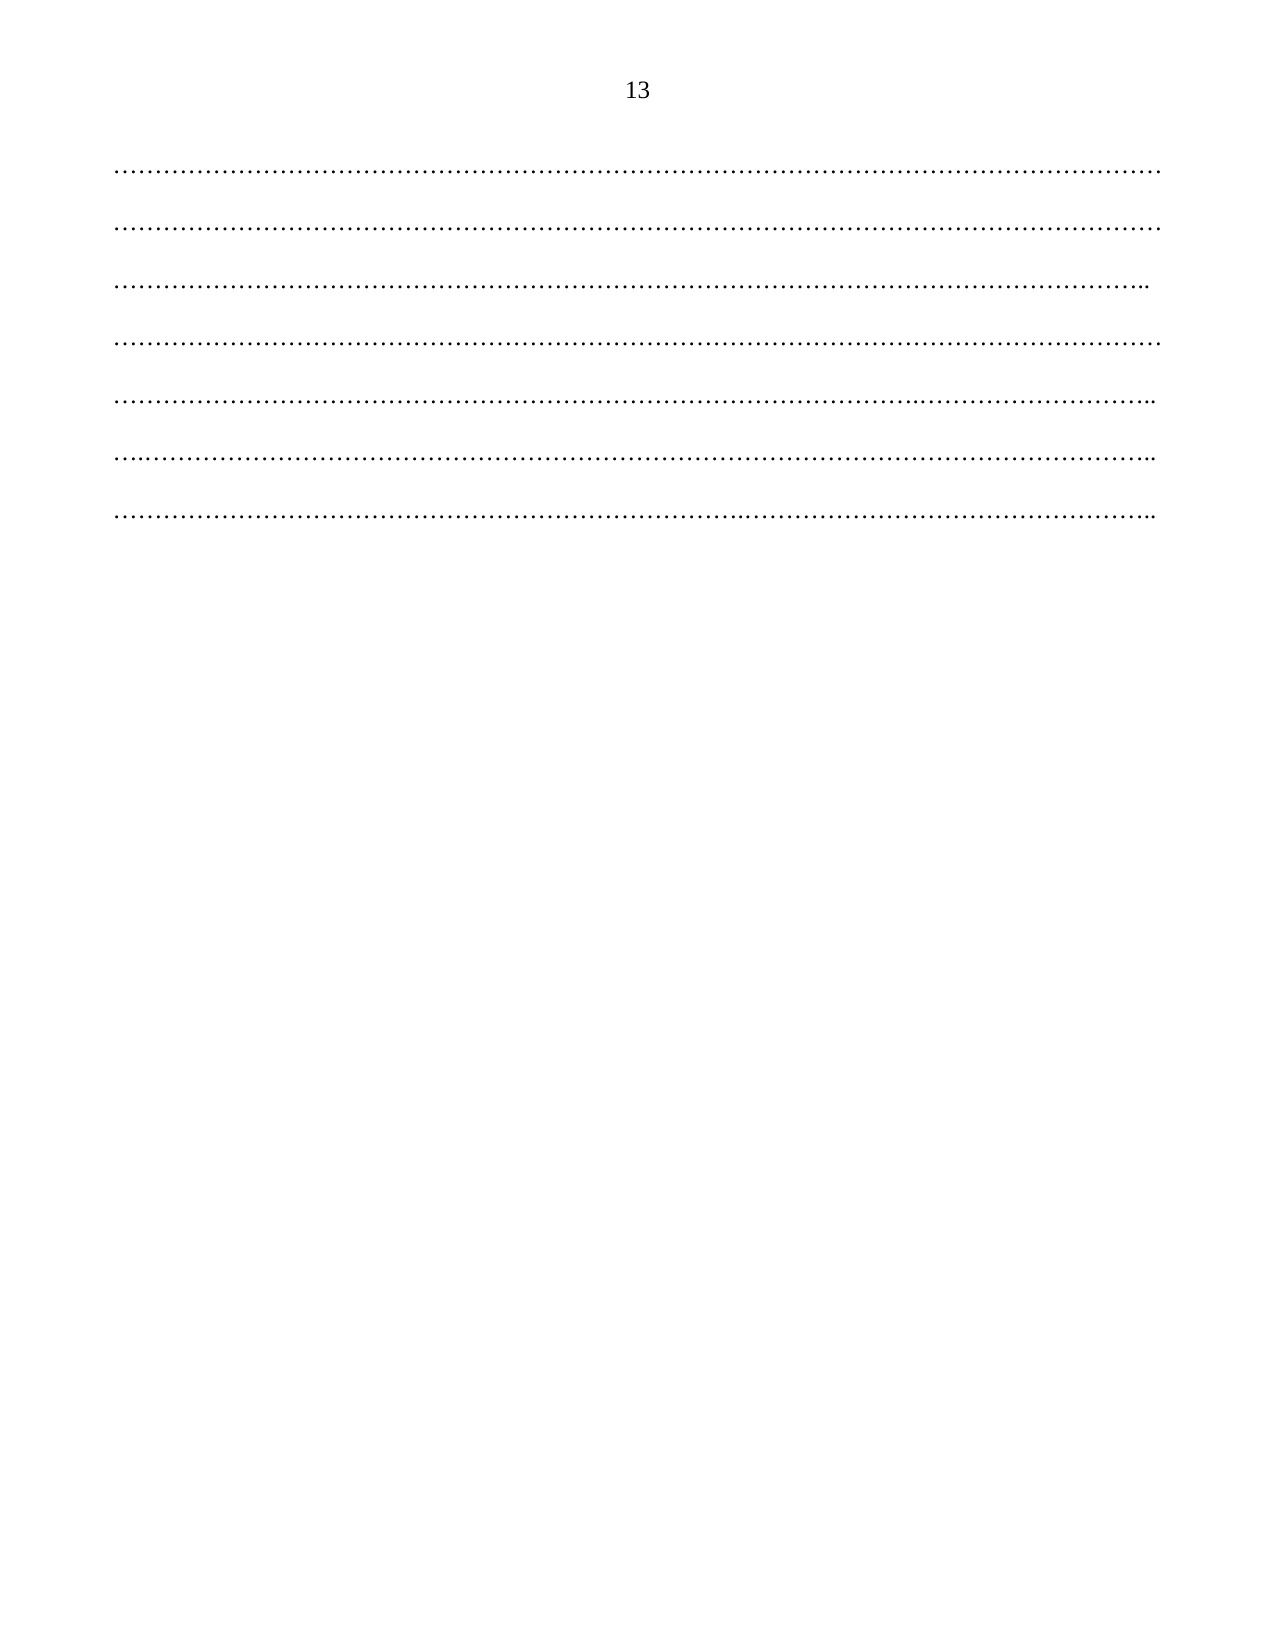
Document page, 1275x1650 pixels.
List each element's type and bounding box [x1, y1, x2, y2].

text [112, 150, 1162, 524]
